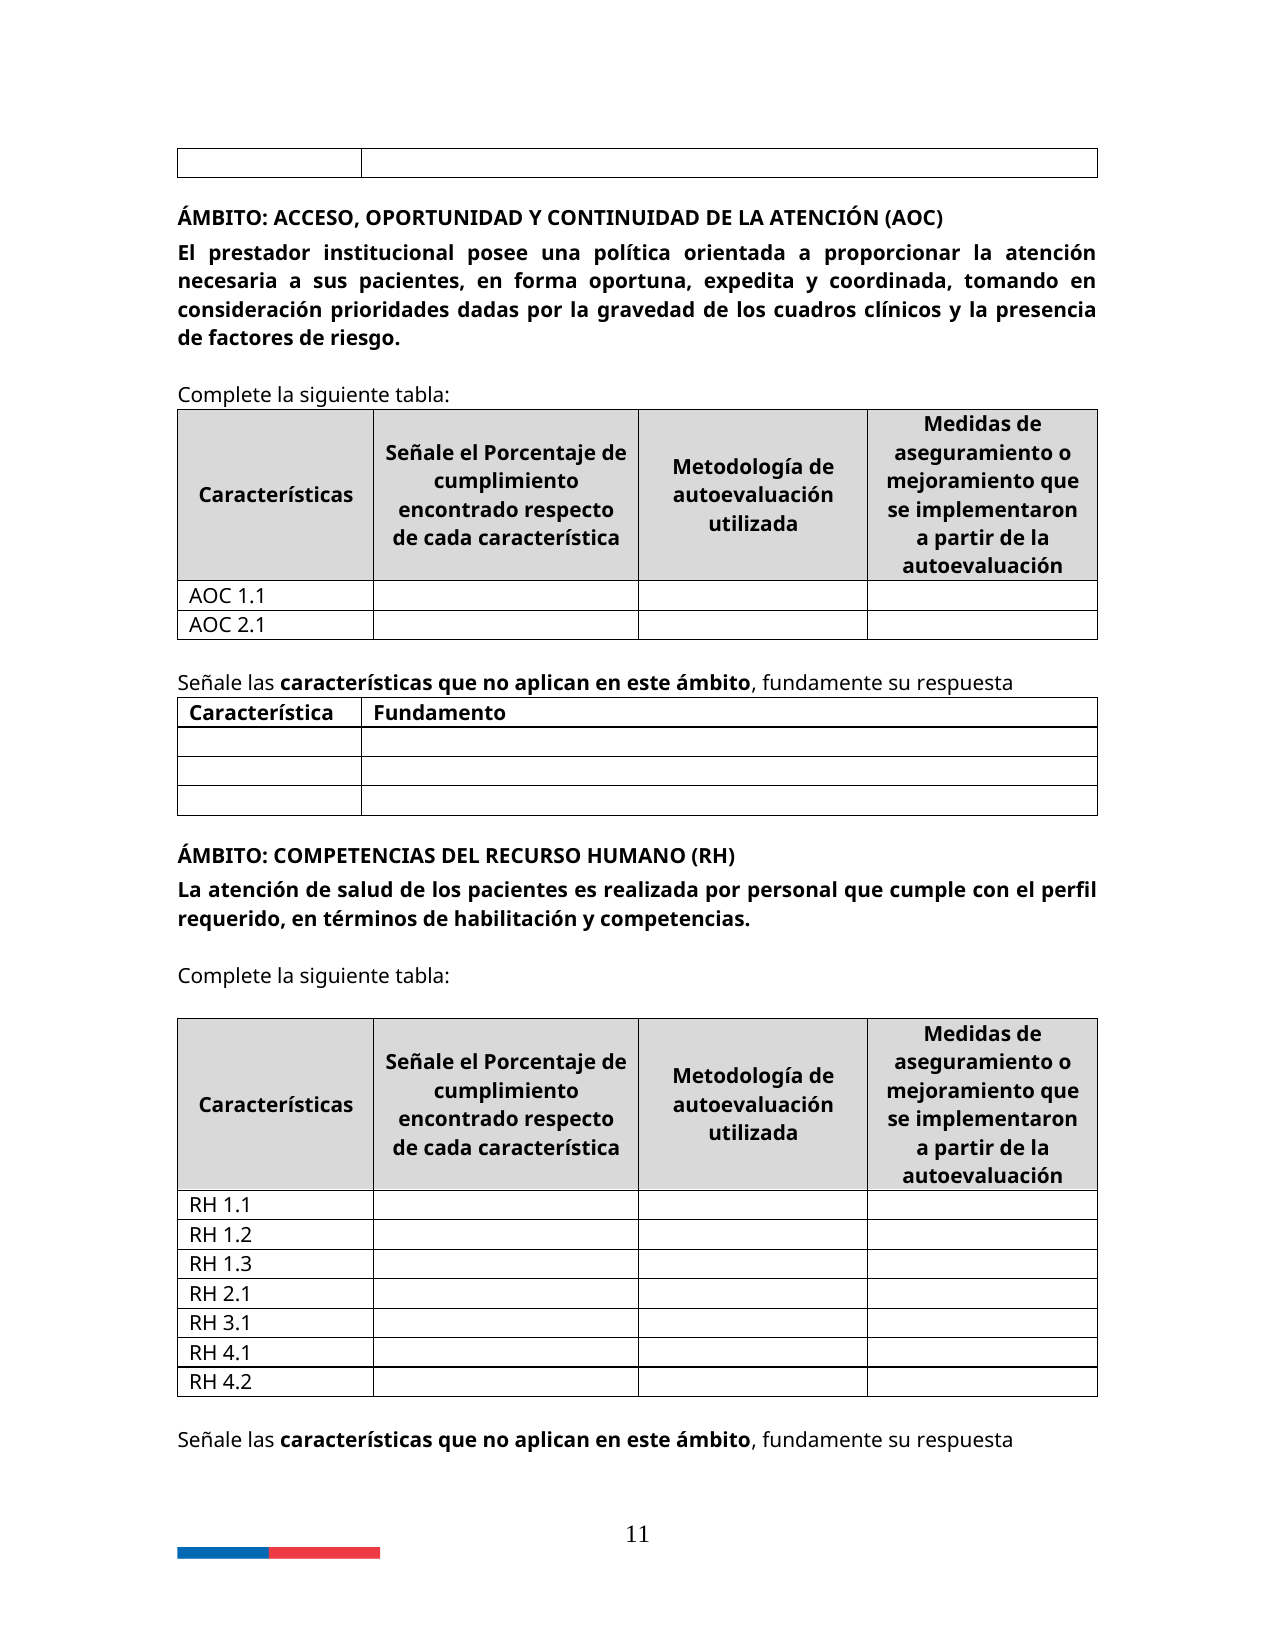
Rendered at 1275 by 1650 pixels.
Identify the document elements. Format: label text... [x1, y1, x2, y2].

table_cell [639, 1279, 867, 1307]
table_header Metodología de autoevaluación utilizada [639, 410, 867, 580]
table_cell [868, 1220, 1097, 1248]
table_cell [178, 149, 361, 177]
table_cell [639, 1338, 867, 1366]
table_cell AOC 2.1 [178, 611, 373, 639]
table_cell [868, 1368, 1097, 1396]
table_cell [374, 1309, 638, 1337]
table_cell [362, 149, 1097, 177]
table_header Metodología de autoevaluación utilizada [639, 1019, 867, 1189]
text Complete la siguiente tabla: [177, 380, 1098, 408]
text Señale las características que no aplican en este ámbito, fundamente su respuesta [177, 1425, 1098, 1454]
table_cell [374, 1250, 638, 1278]
subtitle ÁMBITO: ACCESO, OPORTUNIDAD Y CONTINUIDAD DE LA ATENCIÓN (AOC) [177, 203, 1098, 232]
table_cell [639, 1309, 867, 1337]
table_cell [639, 1220, 867, 1248]
table_cell [178, 728, 361, 756]
text La atención de salud de los pacientes es realizada por personal que cumple con el perfil requerido, en términos de habilitación y competencias. [177, 876, 1098, 932]
table_cell [639, 581, 867, 609]
table_cell RH 1.1 [178, 1191, 373, 1219]
table_cell [374, 581, 638, 609]
table_cell [374, 1220, 638, 1248]
text El prestador institucional posee una política orientada a proporcionar la atención necesaria a sus pacientes, en forma oportuna, expedita y coordinada, tomando en consideración prioridades dadas por la gravedad de los cuadros clínicos y la presencia de factores de riesgo. [177, 238, 1098, 352]
table_header Medidas de aseguramiento o mejoramiento que se implementaron a partir de la autoevaluación [868, 410, 1097, 580]
table_header Característica [178, 698, 361, 726]
table_cell RH 1.3 [178, 1250, 373, 1278]
table_header Señale el Porcentaje de cumplimiento encontrado respecto de cada característica [374, 410, 638, 580]
table_cell [362, 786, 1097, 815]
table_cell RH 4.1 [178, 1338, 373, 1366]
picture [177, 1547, 381, 1559]
table_header Características [178, 410, 373, 580]
table_cell [374, 1368, 638, 1396]
table_cell RH 2.1 [178, 1279, 373, 1307]
table_cell [868, 1279, 1097, 1307]
table_header Medidas de aseguramiento o mejoramiento que se implementaron a partir de la autoevaluación [868, 1019, 1097, 1189]
table_cell RH 4.2 [178, 1368, 373, 1396]
table_cell [374, 1279, 638, 1307]
table_header Fundamento [362, 698, 1097, 726]
text Complete la siguiente tabla: [177, 961, 1098, 989]
table_cell [178, 786, 361, 815]
subtitle ÁMBITO: COMPETENCIAS DEL RECURSO HUMANO (RH) [177, 841, 1098, 869]
table_cell [374, 1338, 638, 1366]
table_header Características [178, 1019, 373, 1189]
table_cell AOC 1.1 [178, 581, 373, 609]
table_cell [639, 1250, 867, 1278]
table_cell RH 3.1 [178, 1309, 373, 1337]
table_cell [639, 611, 867, 639]
table_cell [374, 611, 638, 639]
table_cell [178, 757, 361, 785]
table_cell [374, 1191, 638, 1219]
table_cell [868, 1250, 1097, 1278]
table_cell RH 1.2 [178, 1220, 373, 1248]
table_header Señale el Porcentaje de cumplimiento encontrado respecto de cada característica [374, 1019, 638, 1189]
text Señale las características que no aplican en este ámbito, fundamente su respuesta [177, 668, 1098, 697]
table_cell [639, 1368, 867, 1396]
table_cell [868, 1309, 1097, 1337]
table_cell [362, 757, 1097, 785]
table_cell [362, 728, 1097, 756]
table_cell [868, 611, 1097, 639]
table_cell [639, 1191, 867, 1219]
table_cell [868, 1191, 1097, 1219]
table_cell [868, 581, 1097, 609]
table_cell [868, 1338, 1097, 1366]
